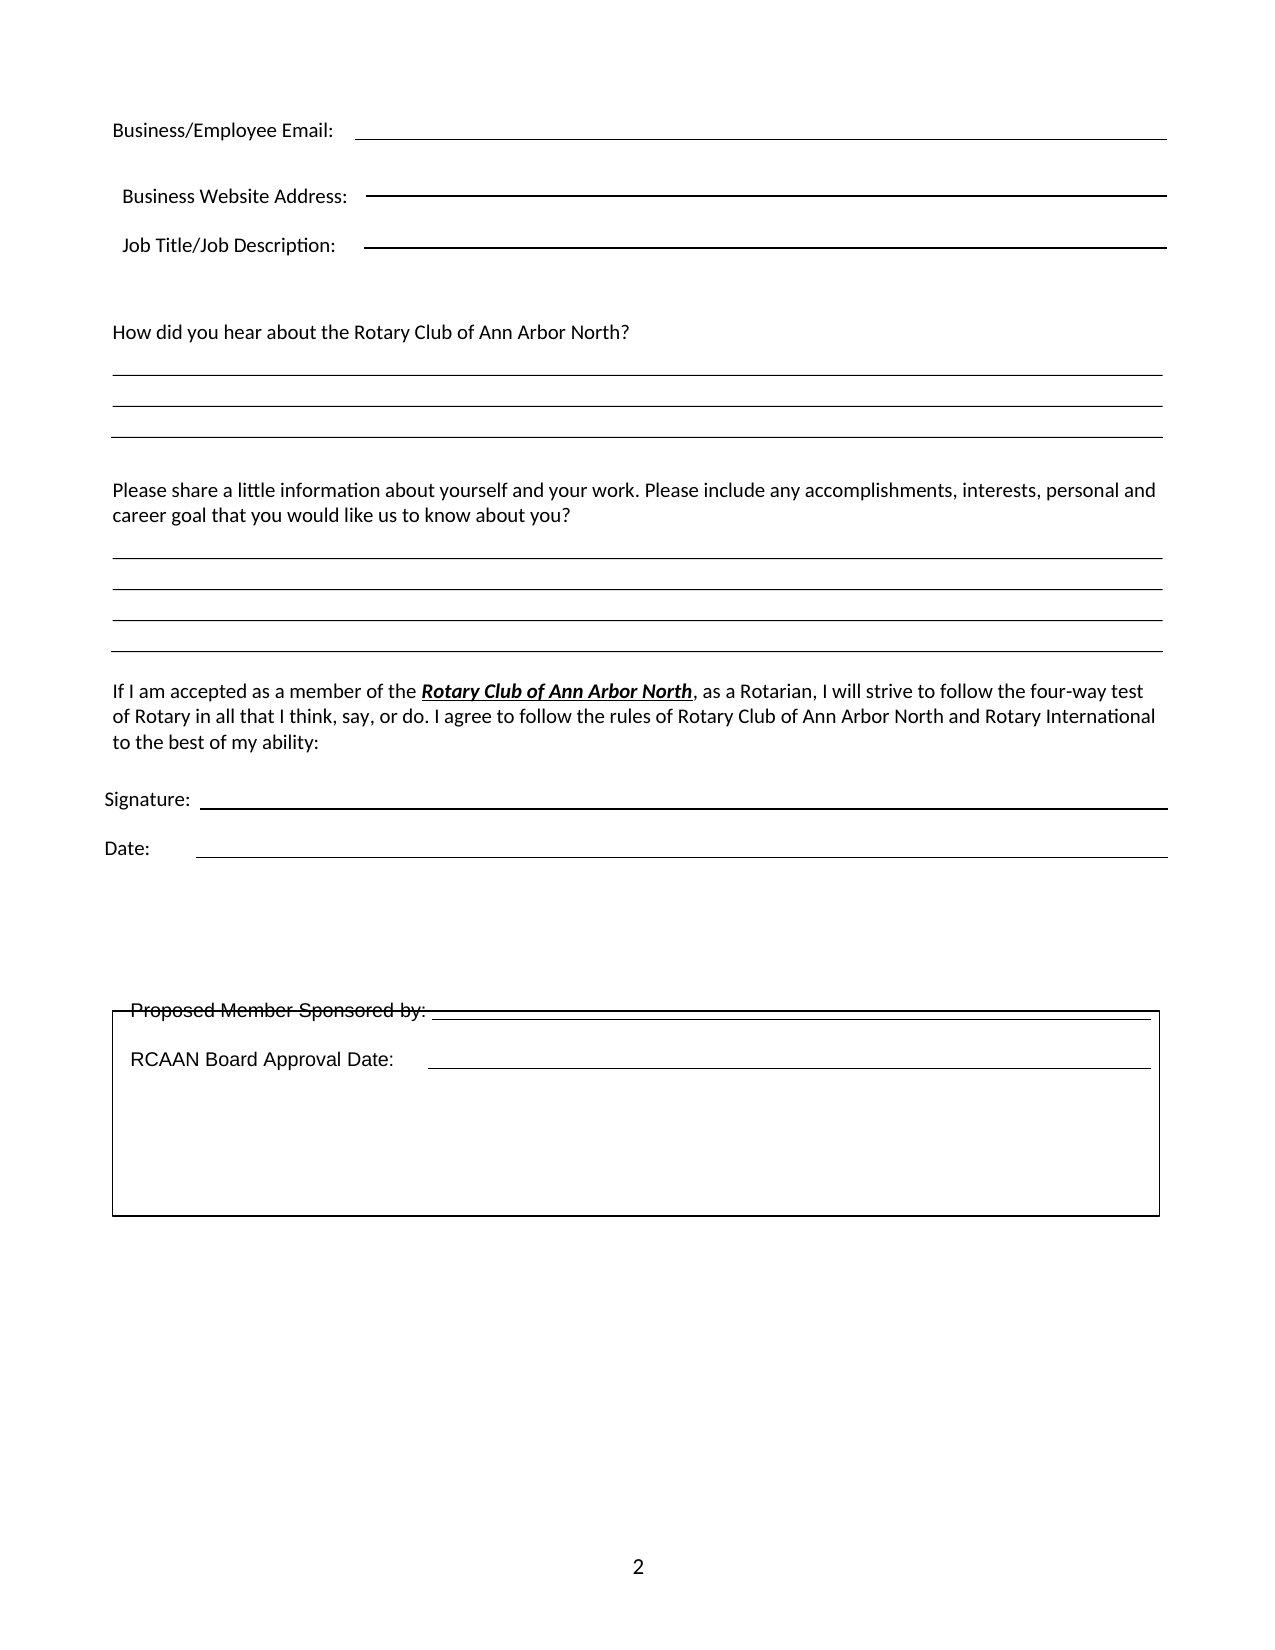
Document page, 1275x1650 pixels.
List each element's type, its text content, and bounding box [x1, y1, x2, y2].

table_header Proposed Member Sponsored by: [108, 1000, 446, 1037]
text Business/Employee Email: [112, 117, 1183, 142]
text Please share a little information about yourself and your work. Please include any accomplishments, interests, personal and career goal that you would like us to know about you? [112, 477, 1183, 528]
table_header Signature: [83, 790, 211, 826]
table_cell RCAAN Board Approval Date: [108, 1037, 446, 1073]
text How did you hear about the Rotary Club of Ann Arbor North? [112, 319, 1183, 345]
text If I am accepted as a member of the Rotary Club of Ann Arbor North, as a Rotarian, I will strive to follow the four-way test of Rotary in all that I think, say, or do. I agree to follow the rules of Rotary Club of Ann Arbor North and Rotary International to the best of my ability: [112, 678, 1160, 754]
table_cell Date: [83, 826, 211, 862]
